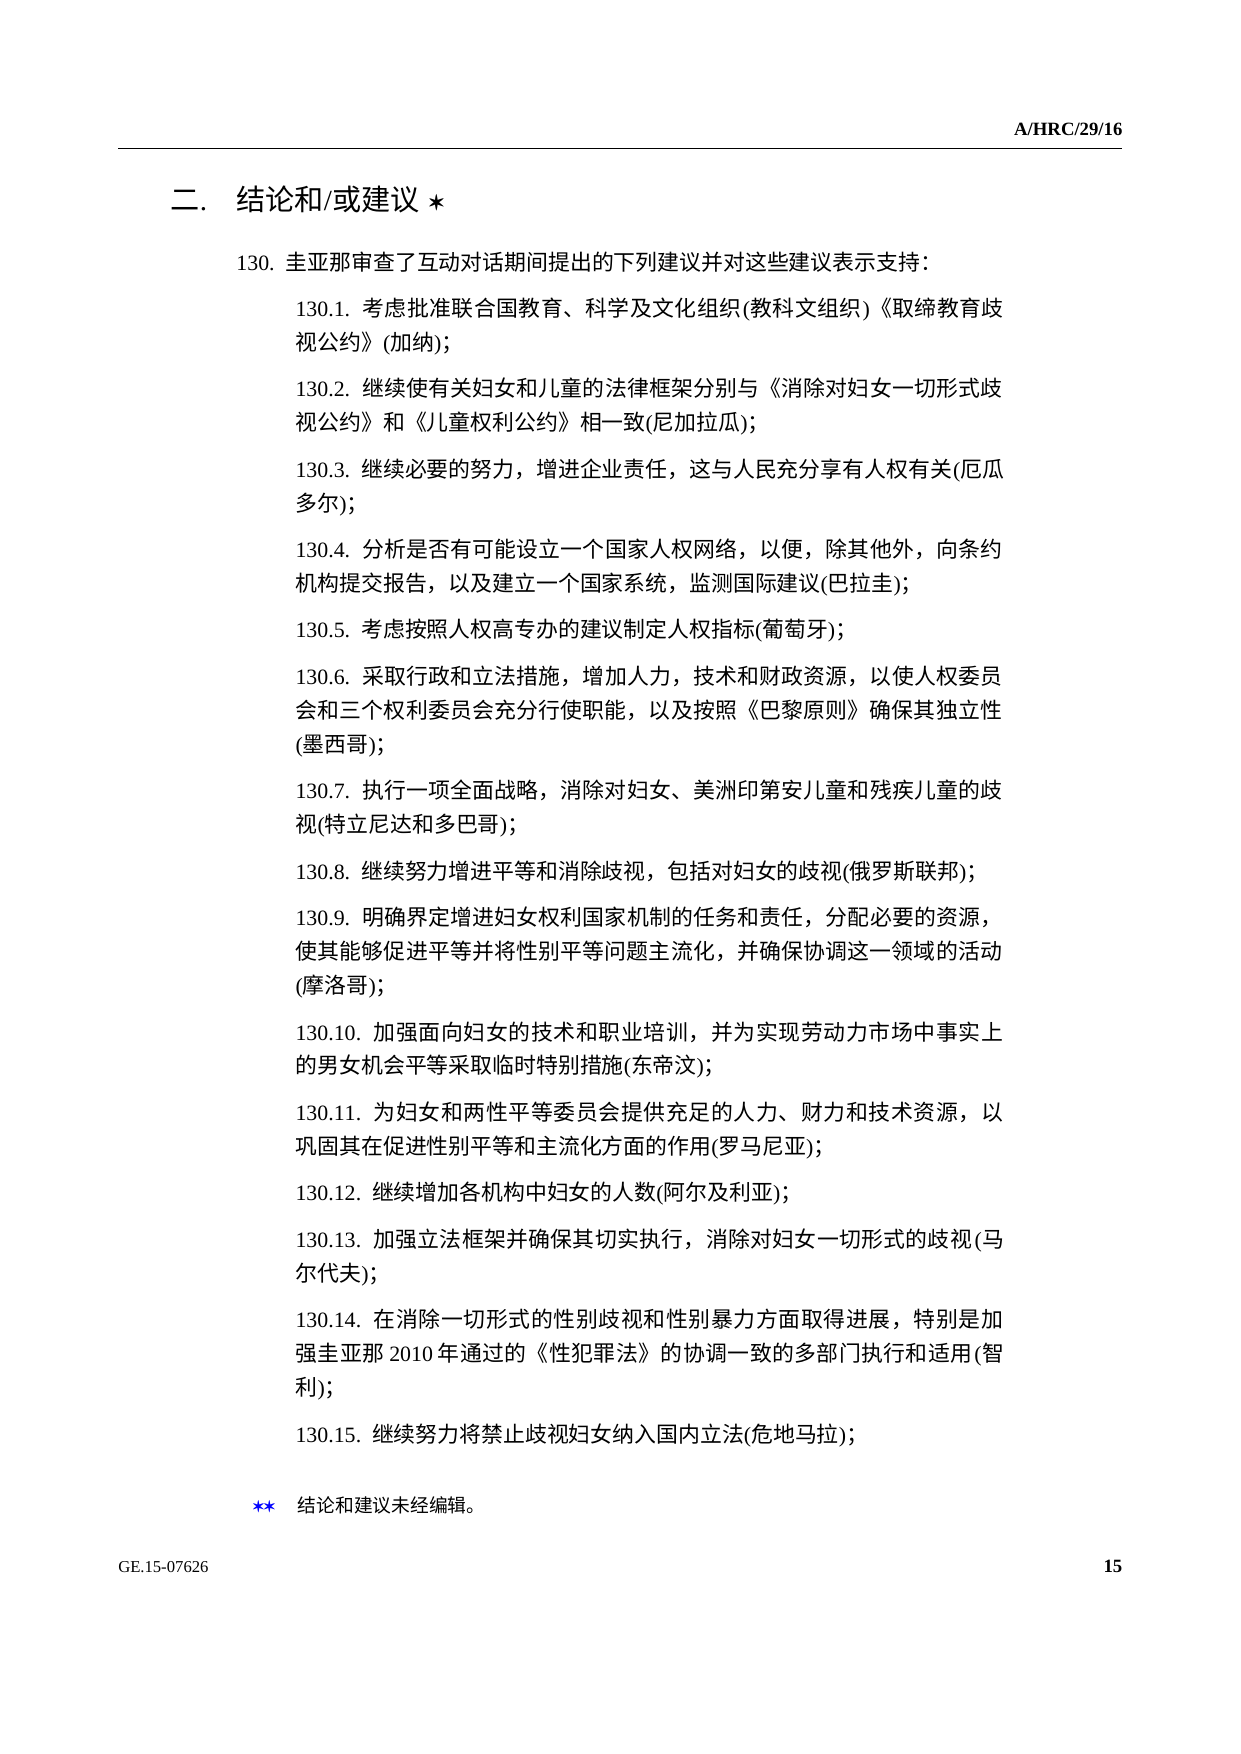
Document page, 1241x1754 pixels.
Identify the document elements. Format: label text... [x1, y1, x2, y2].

text 130.6. 采取行政和立法措施，增加人力，技术和财政资源，以使人权委员会和三个权利委员会充分行使职能，以及按照《巴黎原则》确保其独立性(墨西哥)； [295, 658, 1004, 760]
text 130.5. 考虑按照人权高专办的建议制定人权指标(葡萄牙)； [295, 611, 1004, 645]
text 130.11. 为妇女和两性平等委员会提供充足的人力、财力和技术资源，以巩固其在促进性别平等和主流化方面的作用(罗马尼亚)； [295, 1094, 1004, 1162]
text 130. 圭亚那审查了互动对话期间提出的下列建议并对这些建议表示支持： [236, 244, 1004, 277]
text 二. 结论和/或建议 [118, 177, 1004, 219]
text 130.14. 在消除一切形式的性别歧视和性别暴力方面取得进展，特别是加强圭亚那2010年通过的《性犯罪法》的协调一致的多部门执行和适用(智利)； [295, 1301, 1004, 1403]
text 130.15. 继续努力将禁止歧视妇女纳入国内立法(危地马拉)； [295, 1416, 1004, 1449]
text 130.13. 加强立法框架并确保其切实执行，消除对妇女一切形式的歧视(马尔代夫)； [295, 1221, 1004, 1289]
text 130.4. 分析是否有可能设立一个国家人权网络，以便，除其他外，向条约机构提交报告，以及建立一个国家系统，监测国际建议(巴拉圭)； [295, 531, 1004, 599]
text 130.1. 考虑批准联合国教育、科学及文化组织(教科文组织)《取缔教育歧视公约》(加纳)； [295, 290, 1004, 358]
text 130.3. 继续必要的努力，增进企业责任，这与人民充分享有人权有关(厄瓜多尔)； [295, 451, 1004, 518]
text 130.8. 继续努力增进平等和消除歧视，包括对妇女的歧视(俄罗斯联邦)； [295, 853, 1004, 887]
text 130.9. 明确界定增进妇女权利国家机制的任务和责任，分配必要的资源，使其能够促进平等并将性别平等问题主流化，并确保协调这一领域的活动(摩洛哥)； [295, 899, 1004, 1001]
text 130.12. 继续增加各机构中妇女的人数(阿尔及利亚)； [295, 1174, 1004, 1208]
text 130.10. 加强面向妇女的技术和职业培训，并为实现劳动力市场中事实上的男女机会平等采取临时特别措施(东帝汶)； [295, 1013, 1004, 1081]
text 130.7. 执行一项全面战略，消除对妇女、美洲印第安儿童和残疾儿童的歧视(特立尼达和多巴哥)； [295, 772, 1004, 840]
text 130.2. 继续使有关妇女和儿童的法律框架分别与《消除对妇女一切形式歧视公约》和《儿童权利公约》相一致(尼加拉瓜)； [295, 370, 1004, 438]
